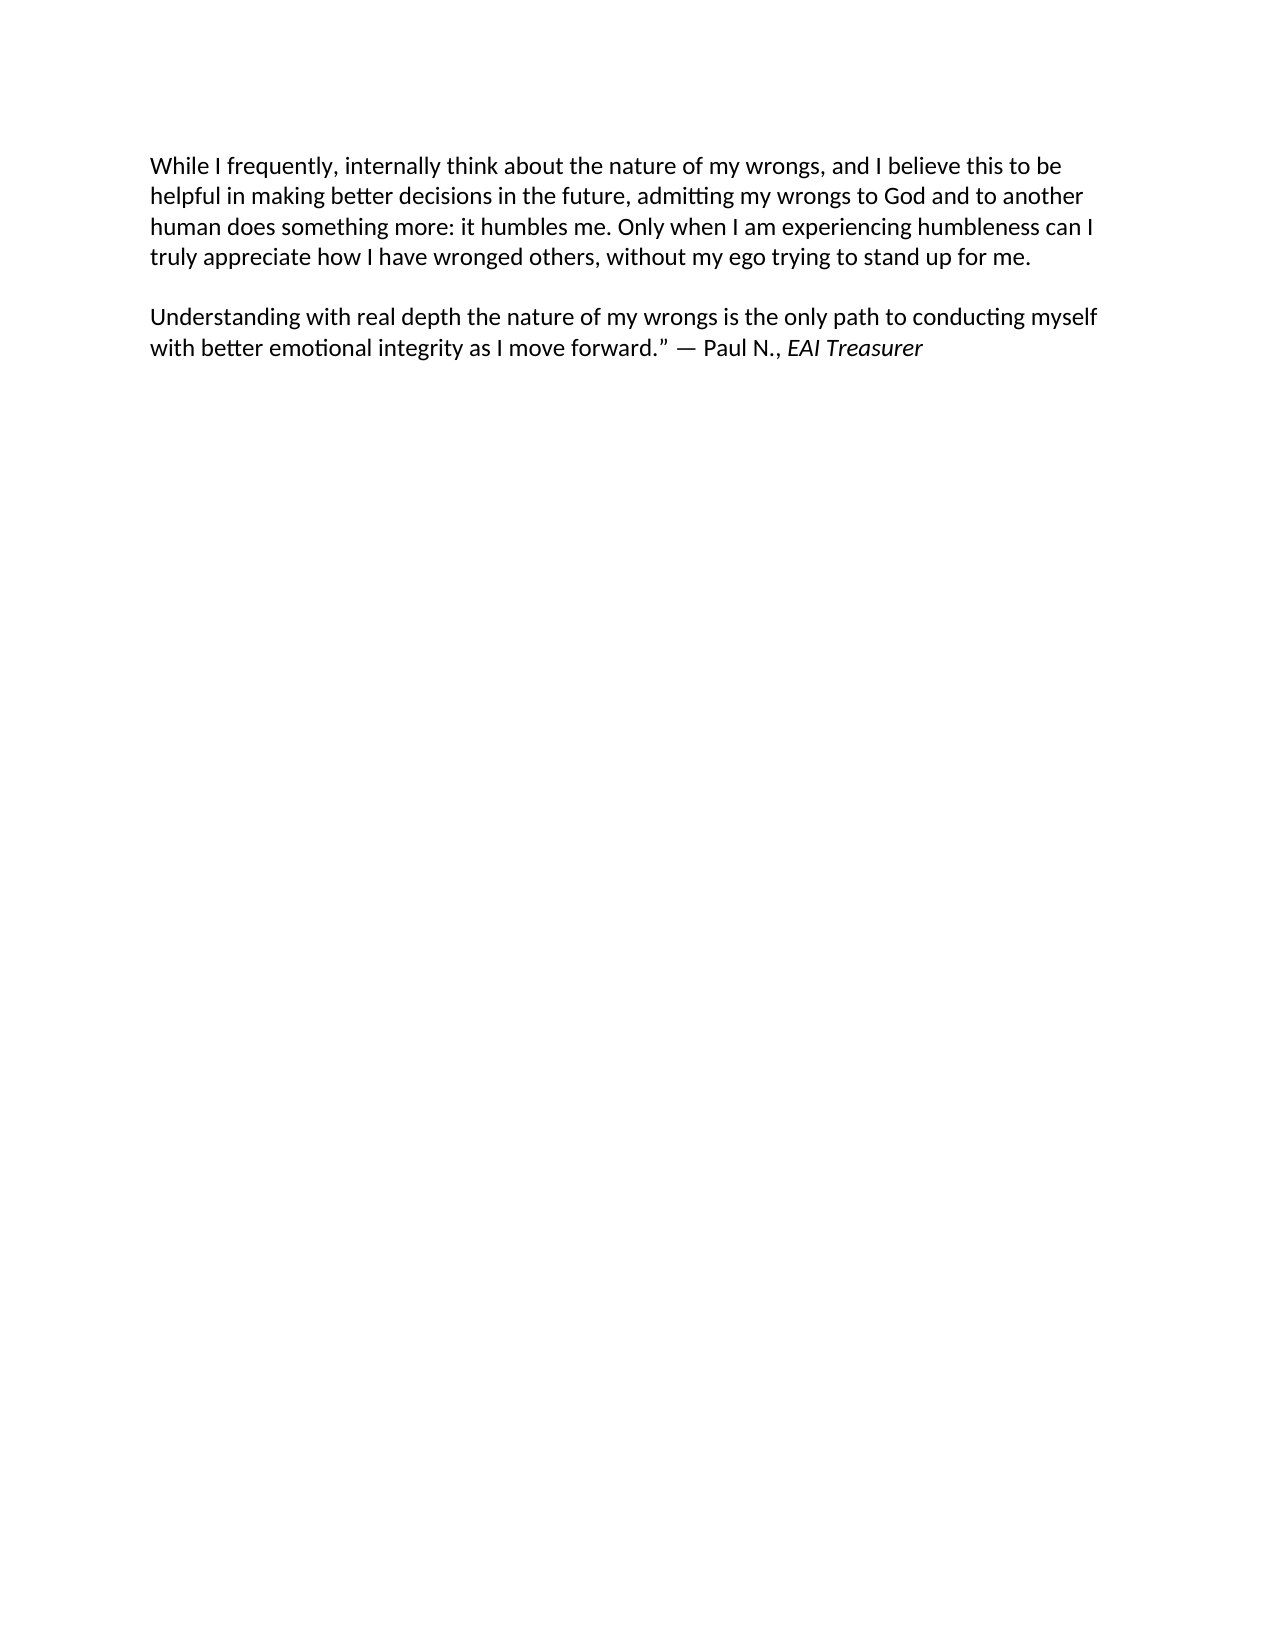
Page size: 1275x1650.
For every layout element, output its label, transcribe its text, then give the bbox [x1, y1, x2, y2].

text While I frequently, internally think about the nature of my wrongs, and I believe this to be helpful in making better decisions in the future, admitting my wrongs to God and to another human does something more: it humbles me. Only when I am experiencing humbleness can I truly appreciate how I have wronged others, without my ego trying to stand up for me. [150, 150, 1125, 272]
text Understanding with real depth the nature of my wrongs is the only path to conducting myself with better emotional integrity as I move forward.” — Paul N., EAI Treasurer [150, 301, 1125, 362]
